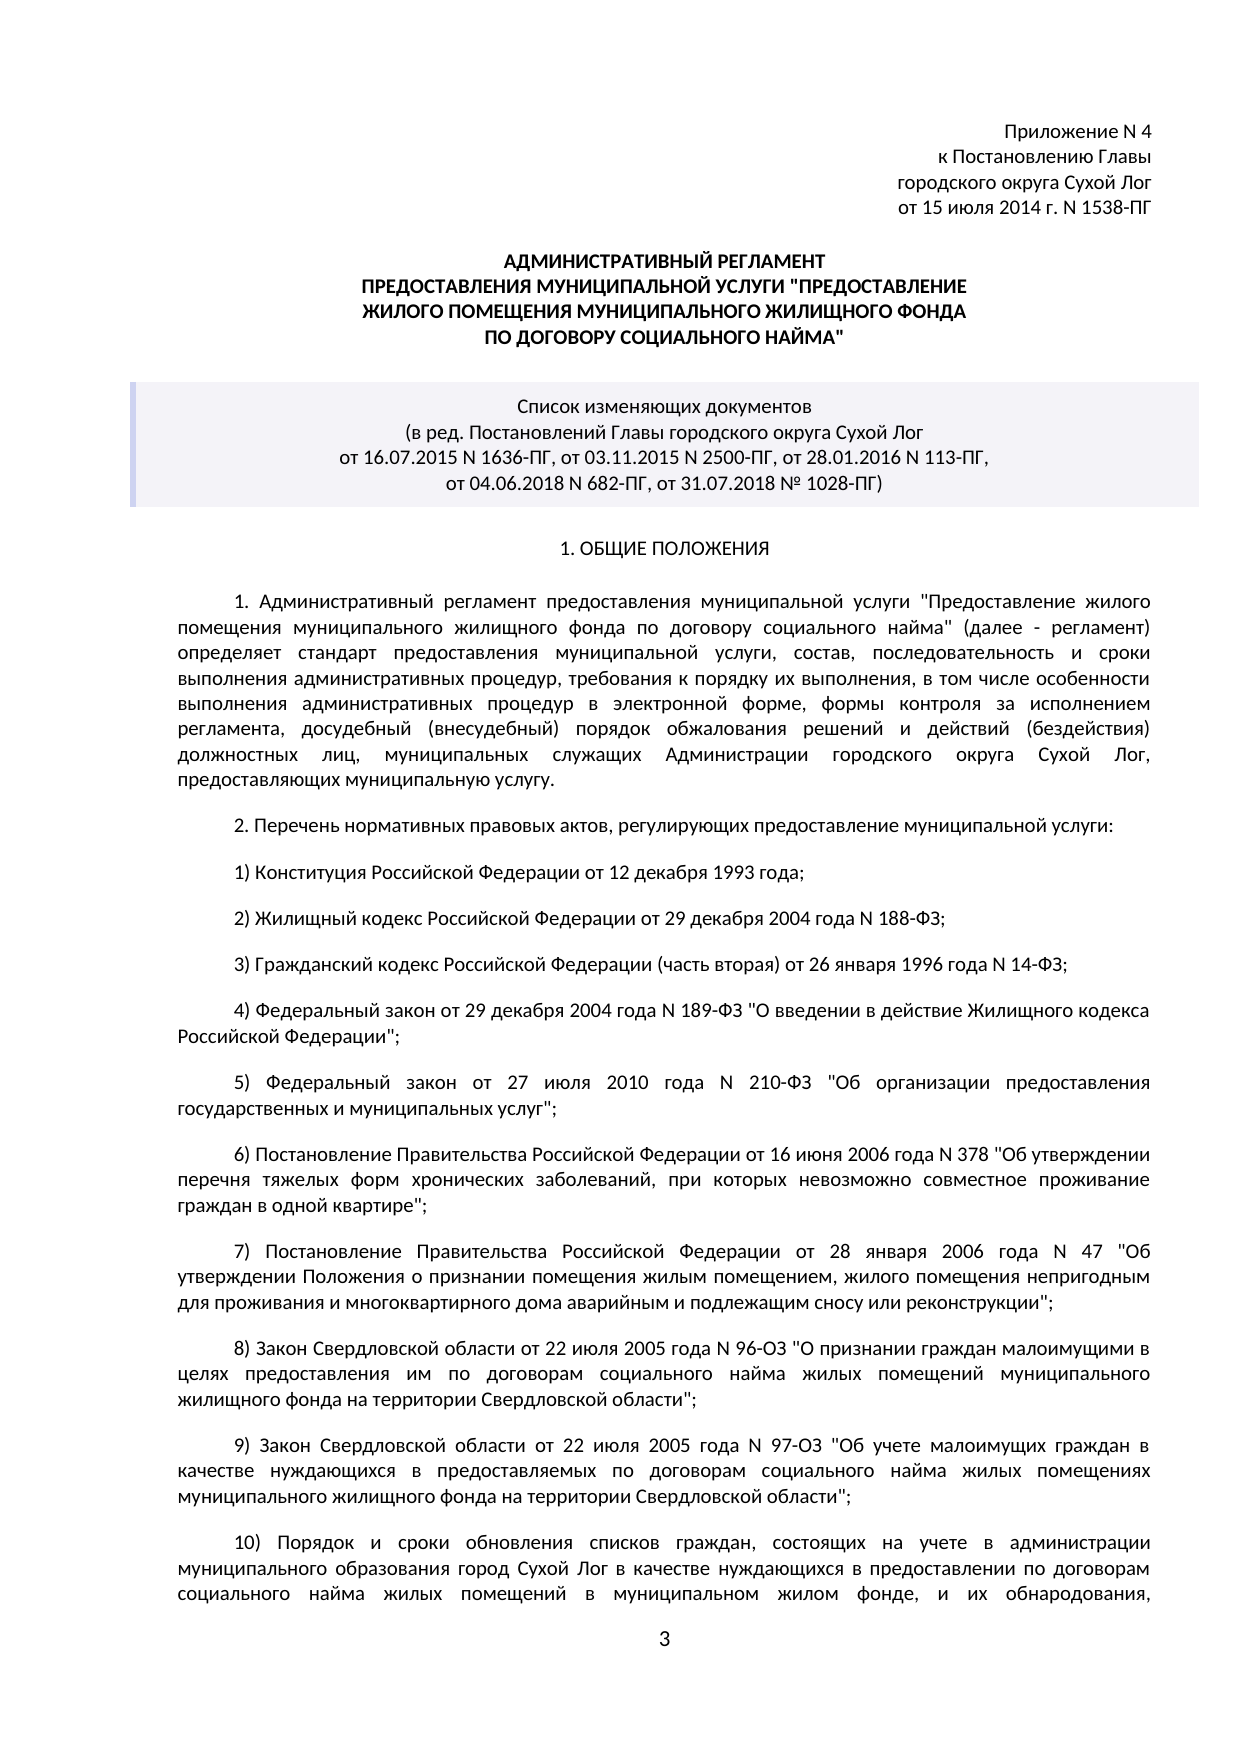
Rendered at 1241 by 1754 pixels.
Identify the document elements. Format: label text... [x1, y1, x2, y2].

text 5) Федеральный закон от 27 июля 2010 года N 210-ФЗ "Об организации предоставления государственных и муниципальных услуг"; [177, 1069, 1152, 1120]
title ПО ДОГОВОРУ СОЦИАЛЬНОГО НАЙМА" [177, 324, 1152, 349]
text 7) Постановление Правительства Российской Федерации от 28 января 2006 года N 47 "Об утверждении Положения о признании помещения жилым помещением, жилого помещения непригодным для проживания и многоквартирного дома аварийным и подлежащим сносу или реконструкции"; [177, 1238, 1152, 1314]
text 1. Административный регламент предоставления муниципальной услуги "Предоставление жилого помещения муниципального жилищного фонда по договору социального найма" (далее - регламент) определяет стандарт предоставления муниципальной услуги, состав, последовательность и сроки выполнения административных процедур, требования к порядку их выполнения, в том числе особенности выполнения административных процедур в электронной форме, формы контроля за исполнением регламента, досудебный (внесудебный) порядок обжалования решений и действий (бездействия) должностных лиц, муниципальных служащих Администрации городского округа Сухой Лог, предоставляющих муниципальную услугу. [177, 588, 1152, 792]
text к Постановлению Главы [177, 143, 1152, 169]
text от 15 июля 2014 г. N 1538-ПГ [177, 194, 1152, 220]
text 1. ОБЩИЕ ПОЛОЖЕНИЯ [177, 535, 1152, 560]
title АДМИНИСТРАТИВНЫЙ РЕГЛАМЕНТ [177, 248, 1152, 273]
text 2. Перечень нормативных правовых актов, регулирующих предоставление муниципальной услуги: [177, 813, 1152, 838]
text 6) Постановление Правительства Российской Федерации от 16 июня 2006 года N 378 "Об утверждении перечня тяжелых форм хронических заболеваний, при которых невозможно совместное проживание граждан в одной квартире"; [177, 1141, 1152, 1217]
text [177, 1529, 1152, 1606]
title ЖИЛОГО ПОМЕЩЕНИЯ МУНИЦИПАЛЬНОГО ЖИЛИЩНОГО ФОНДА [177, 299, 1152, 324]
table_header Список изменяющих документов (в ред. Постановлений Главы городского округа Сухой Лог от 16.07.2015 N 1636-ПГ, от 03.11.2015 N 2500-ПГ, от 28.01.2016 N 113-ПГ, от 04.06.2018 N 682-ПГ, от 31.07.2018 № 1028-ПГ) [136, 382, 1193, 507]
text 2) Жилищный кодекс Российской Федерации от 29 декабря 2004 года N 188-ФЗ; [177, 905, 1152, 931]
text 1) Конституция Российской Федерации от 12 декабря 1993 года; [177, 859, 1152, 884]
text 8) Закон Свердловской области от 22 июля 2005 года N 96-ОЗ "О признании граждан малоимущими в целях предоставления им по договорам социального найма жилых помещений муниципального жилищного фонда на территории Свердловской области"; [177, 1335, 1152, 1411]
text Приложение N 4 [177, 118, 1152, 143]
text 4) Федеральный закон от 29 декабря 2004 года N 189-ФЗ "О введении в действие Жилищного кодекса Российской Федерации"; [177, 998, 1152, 1048]
title ПРЕДОСТАВЛЕНИЯ МУНИЦИПАЛЬНОЙ УСЛУГИ "ПРЕДОСТАВЛЕНИЕ [177, 273, 1152, 299]
text 9) Закон Свердловской области от 22 июля 2005 года N 97-ОЗ "Об учете малоимущих граждан в качестве нуждающихся в предоставляемых по договорам социального найма жилых помещениях муниципального жилищного фонда на территории Свердловской области"; [177, 1432, 1152, 1508]
text 3) Гражданский кодекс Российской Федерации (часть вторая) от 26 января 1996 года N 14-ФЗ; [177, 951, 1152, 977]
text городского округа Сухой Лог [177, 169, 1152, 194]
